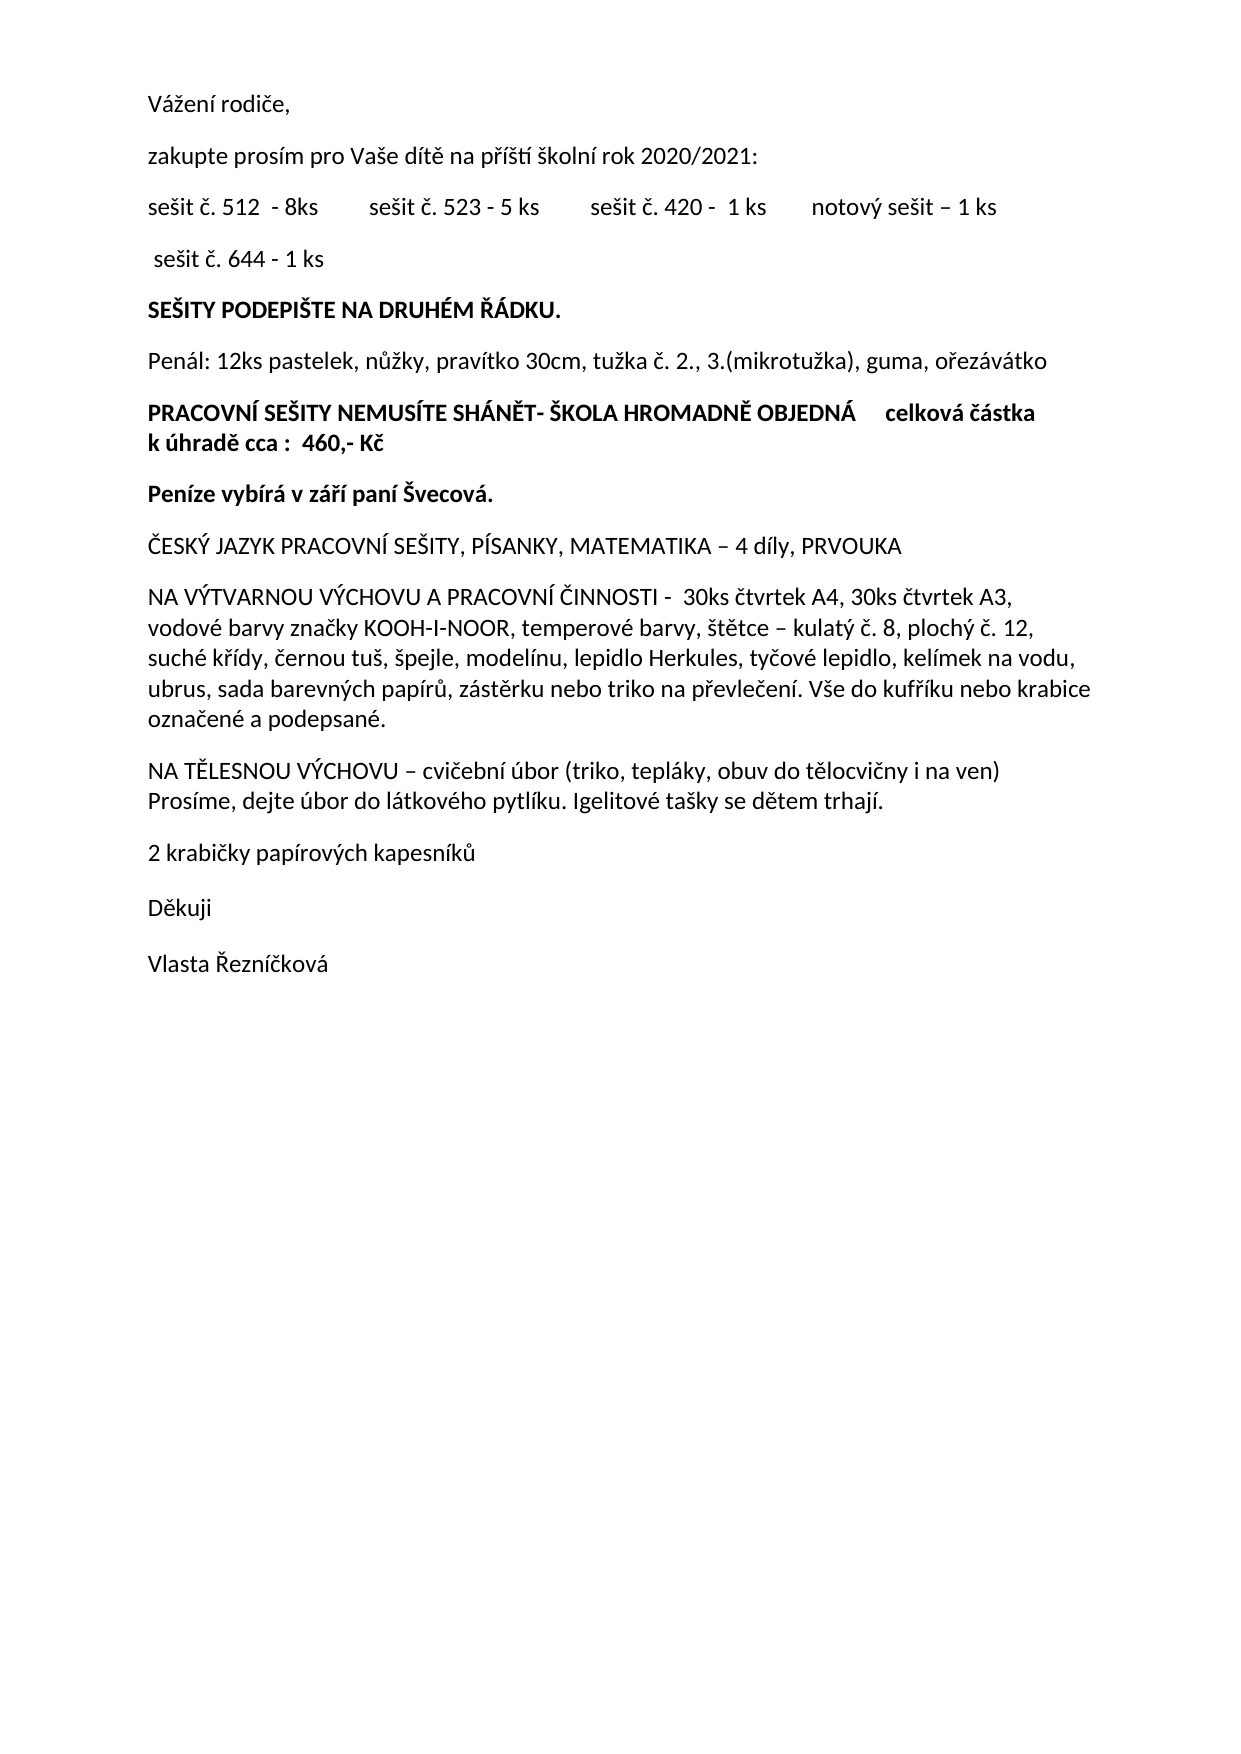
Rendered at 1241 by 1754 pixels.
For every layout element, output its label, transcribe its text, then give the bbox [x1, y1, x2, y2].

text zakupte prosím pro Vaše dítě na příští školní rok 2020/2021: [148, 140, 1093, 171]
text NA VÝTVARNOU VÝCHOVU A PRACOVNÍ ČINNOSTI - 30ks čtvrtek A4, 30ks čtvrtek A3, vodové barvy značky KOOH-I-NOOR, temperové barvy, štětce – kulatý č. 8, plochý č. 12, suché křídy, černou tuš, špejle, modelínu, lepidlo Herkules, tyčové lepidlo, kelímek na vodu, ubrus, sada barevných papírů, zástěrku nebo triko na převlečení. Vše do kufříku nebo krabice označené a podepsané. [148, 581, 1093, 734]
text PRACOVNÍ SEŠITY NEMUSÍTE SHÁNĚT- ŠKOLA HROMADNĚ OBJEDNÁ celková částka k úhradě cca : 460,- Kč [148, 397, 1093, 458]
text 2 krabičky papírových kapesníků [148, 837, 1093, 867]
text NA TĚLESNOU VÝCHOVU – cvičební úbor (triko, tepláky, obuv do tělocvičny i na ven) Prosíme, dejte úbor do látkového pytlíku. Igelitové tašky se dětem trhají. [148, 755, 1093, 816]
text Peníze vybírá v září paní Švecová. [148, 479, 1093, 509]
text Penál: 12ks pastelek, nůžky, pravítko 30cm, tužka č. 2., 3.(mikrotužka), guma, ořezávátko [148, 345, 1093, 376]
text Vlasta Řezníčková [148, 948, 1093, 979]
text Děkuji [148, 892, 1093, 923]
text sešit č. 644 - 1 ks [148, 243, 1093, 273]
text Vážení rodiče, [148, 89, 1093, 119]
text SEŠITY PODEPIŠTE NA DRUHÉM ŘÁDKU. [148, 294, 1093, 324]
text sešit č. 512 - 8ks sešit č. 523 - 5 ks sešit č. 420 - 1 ks notový sešit – 1 ks [148, 191, 1093, 222]
text ČESKÝ JAZYK PRACOVNÍ SEŠITY, PÍSANKY, MATEMATIKA – 4 díly, PRVOUKA [148, 530, 1093, 561]
